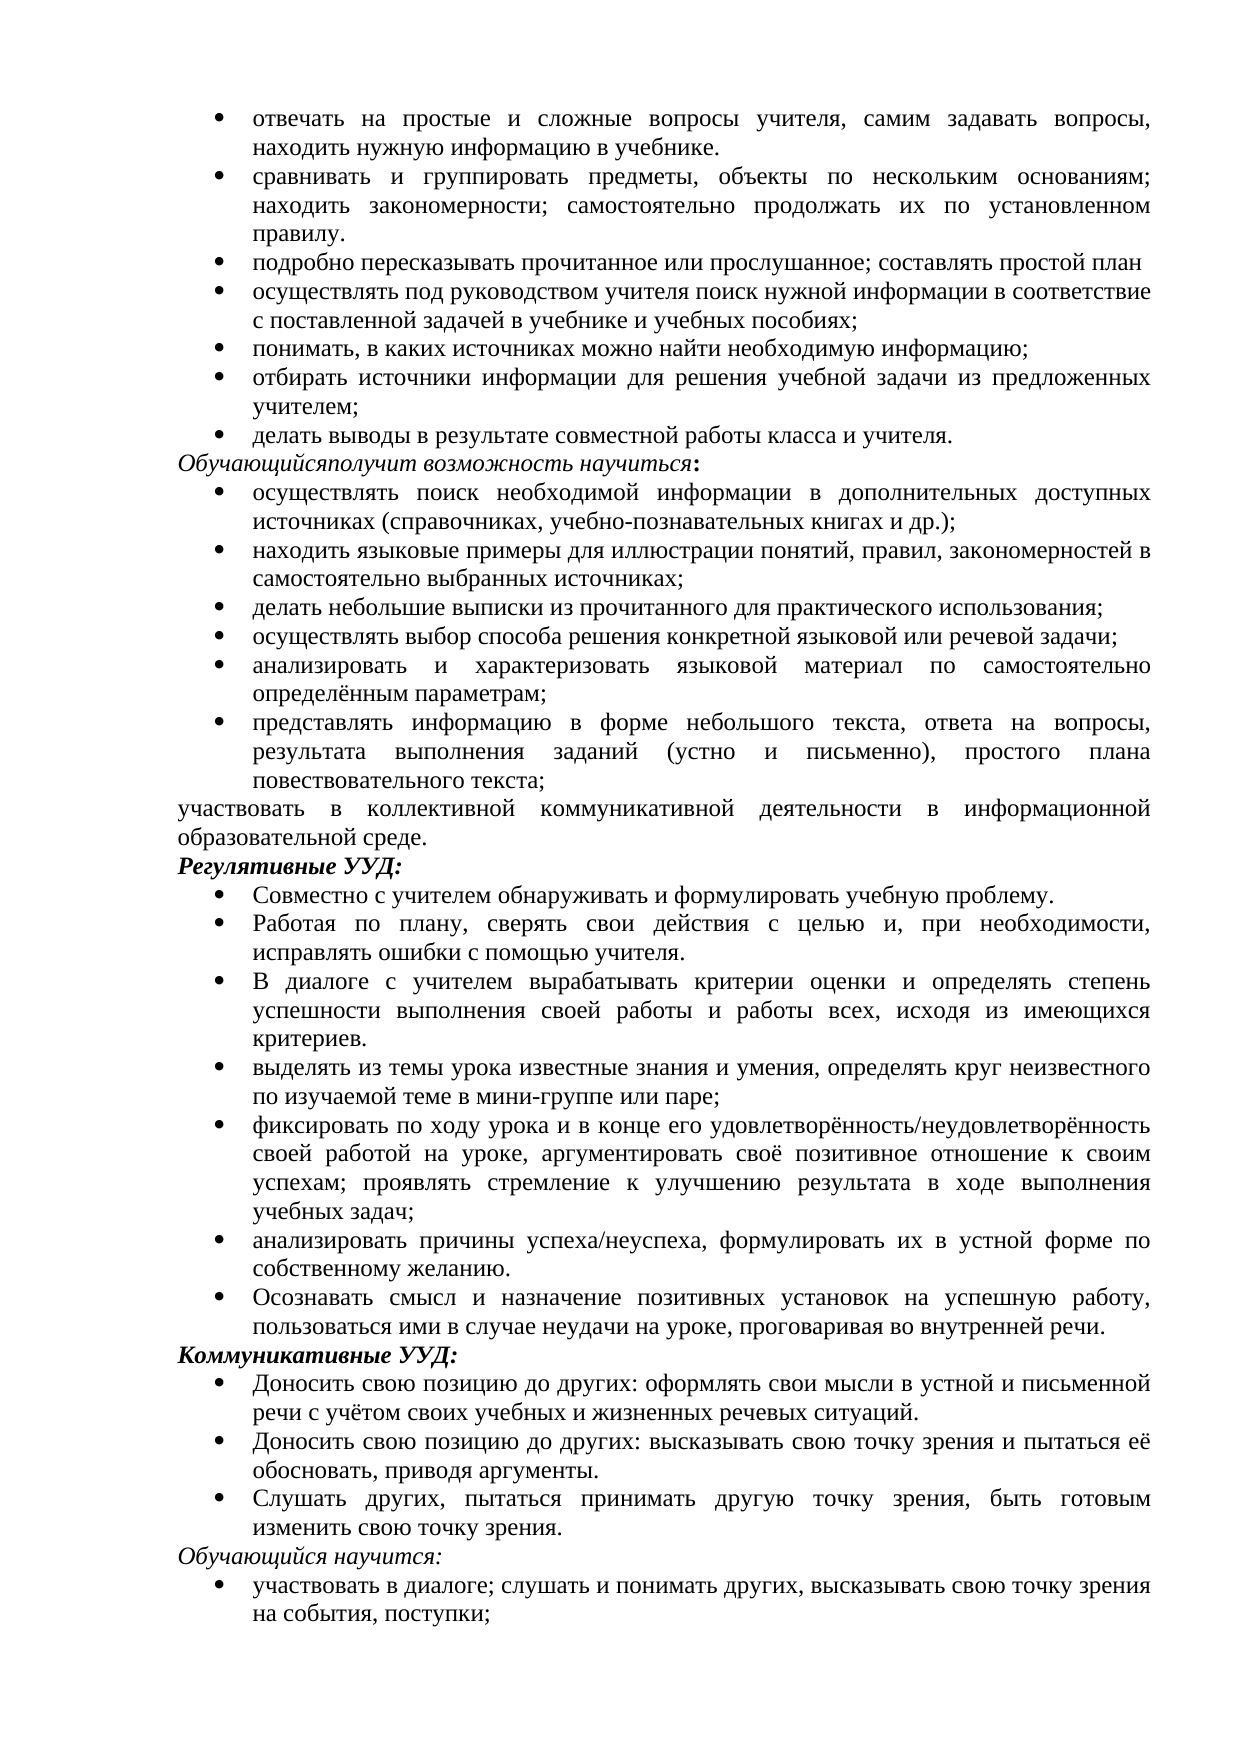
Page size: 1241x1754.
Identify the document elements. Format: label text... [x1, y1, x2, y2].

text Обучающийся научится: [177, 1541, 1152, 1570]
list Осознавать смысл и назначение позитивных установок на успешную работу, пользоваться ими в случае неудачи на уроке, проговаривая во внутренней речи. [215, 1282, 1152, 1340]
list представлять информацию в форме небольшого текста, ответа на вопросы, результата выполнения заданий (устно и письменно), простого плана повествовательного текста; [215, 707, 1152, 793]
list Доносить свою позицию до других: оформлять свои мысли в устной и письменной речи с учётом своих учебных и жизненных речевых ситуаций. [215, 1368, 1152, 1426]
list делать выводы в результате совместной работы класса и учителя. [215, 420, 1152, 448]
list подробно пересказывать прочитанное или прослушанное; составлять простой план [215, 247, 1152, 276]
list Слушать других, пытаться принимать другую точку зрения, быть готовым изменить свою точку зрения. [215, 1483, 1152, 1541]
list выделять из темы урока известные знания и умения, определять круг неизвестного по изучаемой теме в мини-группе или паре; [215, 1052, 1152, 1110]
text Регулятивные УУД: [177, 851, 1152, 880]
list анализировать причины успеха/неуспеха, формулировать их в устной форме по собственному желанию. [215, 1225, 1152, 1282]
list Работая по плану, сверять свои действия с целью и, при необходимости, исправлять ошибки с помощью учителя. [215, 908, 1152, 966]
list понимать, в каких источниках можно найти необходимую информацию; [215, 333, 1152, 362]
list В диалоге с учителем вырабатывать критерии оценки и определять степень успешности выполнения своей работы и работы всех, исходя из имеющихся критериев. [215, 966, 1152, 1052]
list осуществлять под руководством учителя поиск нужной информации в соответствие с поставленной задачей в учебнике и учебных пособиях; [215, 276, 1152, 333]
list находить языковые примеры для иллюстрации понятий, правил, закономерностей в самостоятельно выбранных источниках; [215, 535, 1152, 592]
list делать небольшие выписки из прочитанного для практического использования; [215, 592, 1152, 621]
list Доносить свою позицию до других: высказывать свою точку зрения и пытаться её обосновать, приводя аргументы. [215, 1426, 1152, 1483]
list отбирать источники информации для решения учебной задачи из предложенных учителем; [215, 362, 1152, 420]
list отвечать на простые и сложные вопросы учителя, самим задавать вопросы, находить нужную информацию в учебнике. [215, 103, 1152, 161]
list Совместно с учителем обнаруживать и формулировать учебную проблему. [215, 880, 1152, 908]
text Обучающийсяполучит возможность научиться: [177, 448, 1152, 477]
list фиксировать по ходу урока и в конце его удовлетворённость/неудовлетворённость своей работой на уроке, аргументировать своё позитивное отношение к своим успехам; проявлять стремление к улучшению результата в ходе выполнения учебных задач; [215, 1110, 1152, 1225]
list сравнивать и группировать предметы, объекты по нескольким основаниям; находить закономерности; самостоятельно продолжать их по установленном правилу. [215, 161, 1152, 247]
text Коммуникативные УУД: [177, 1340, 1152, 1368]
list участвовать в диалоге; слушать и понимать других, высказывать свою точку зрения на события, поступки; [215, 1570, 1152, 1627]
text участвовать в коллективной коммуникативной деятельности в информационной образовательной среде. [177, 793, 1152, 851]
list осуществлять поиск необходимой информации в дополнительных доступных источниках (справочниках, учебно-познавательных книгах и др.); [215, 477, 1152, 535]
list осуществлять выбор способа решения конкретной языковой или речевой задачи; [215, 621, 1152, 650]
list анализировать и характеризовать языковой материал по самостоятельно определённым параметрам; [215, 650, 1152, 707]
